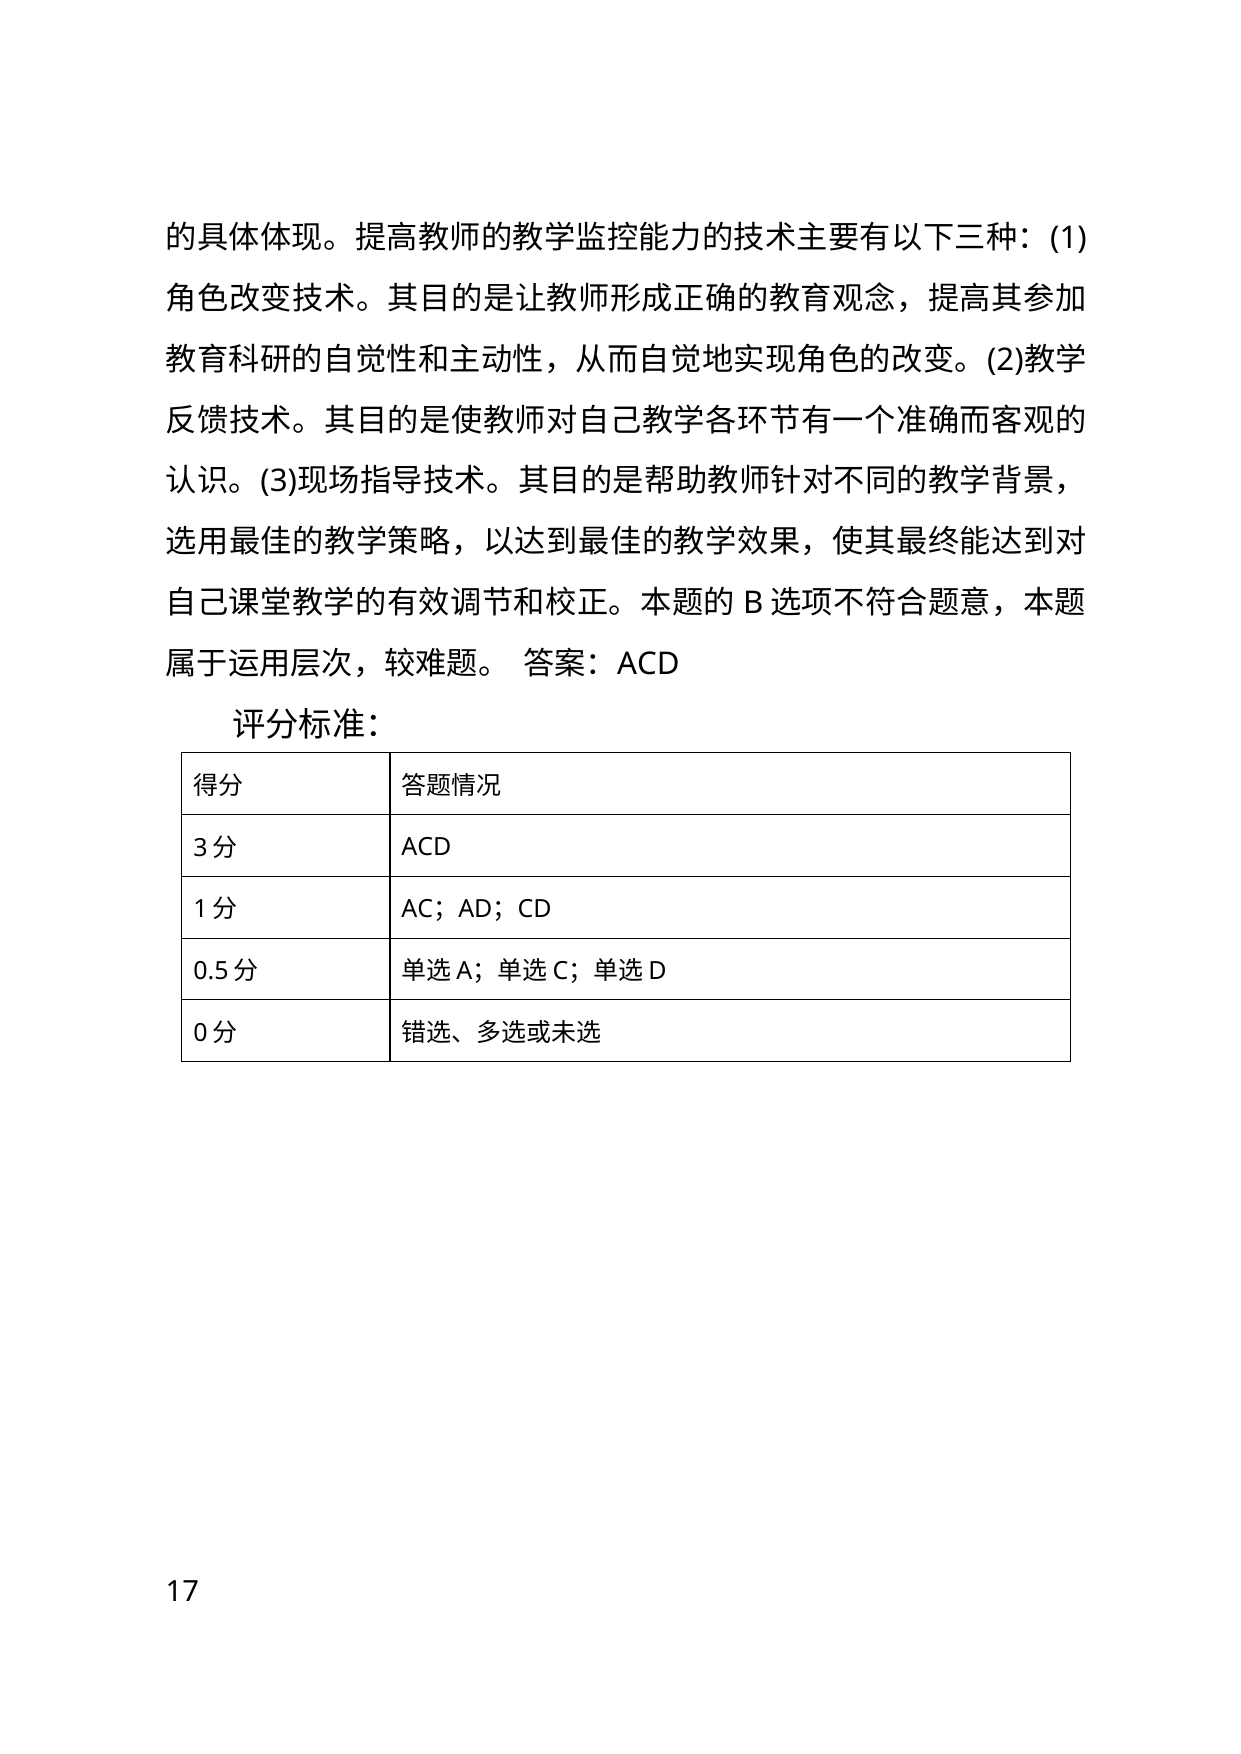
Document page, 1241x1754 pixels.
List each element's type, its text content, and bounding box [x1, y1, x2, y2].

table_cell AC；AD；CD [391, 877, 1070, 937]
table_cell 错选、多选或未选 [391, 1000, 1070, 1061]
table_cell 3分 [182, 815, 389, 876]
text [165, 204, 1087, 691]
table_cell 单选A；单选C；单选D [391, 939, 1070, 999]
table_cell 1分 [182, 877, 389, 937]
table_header 答题情况 [391, 753, 1070, 814]
table_header 得分 [182, 753, 389, 814]
table_cell 0.5分 [182, 939, 389, 999]
table_cell 0分 [182, 1000, 389, 1061]
text 评分标准： [165, 691, 1087, 752]
table_cell ACD [391, 815, 1070, 876]
